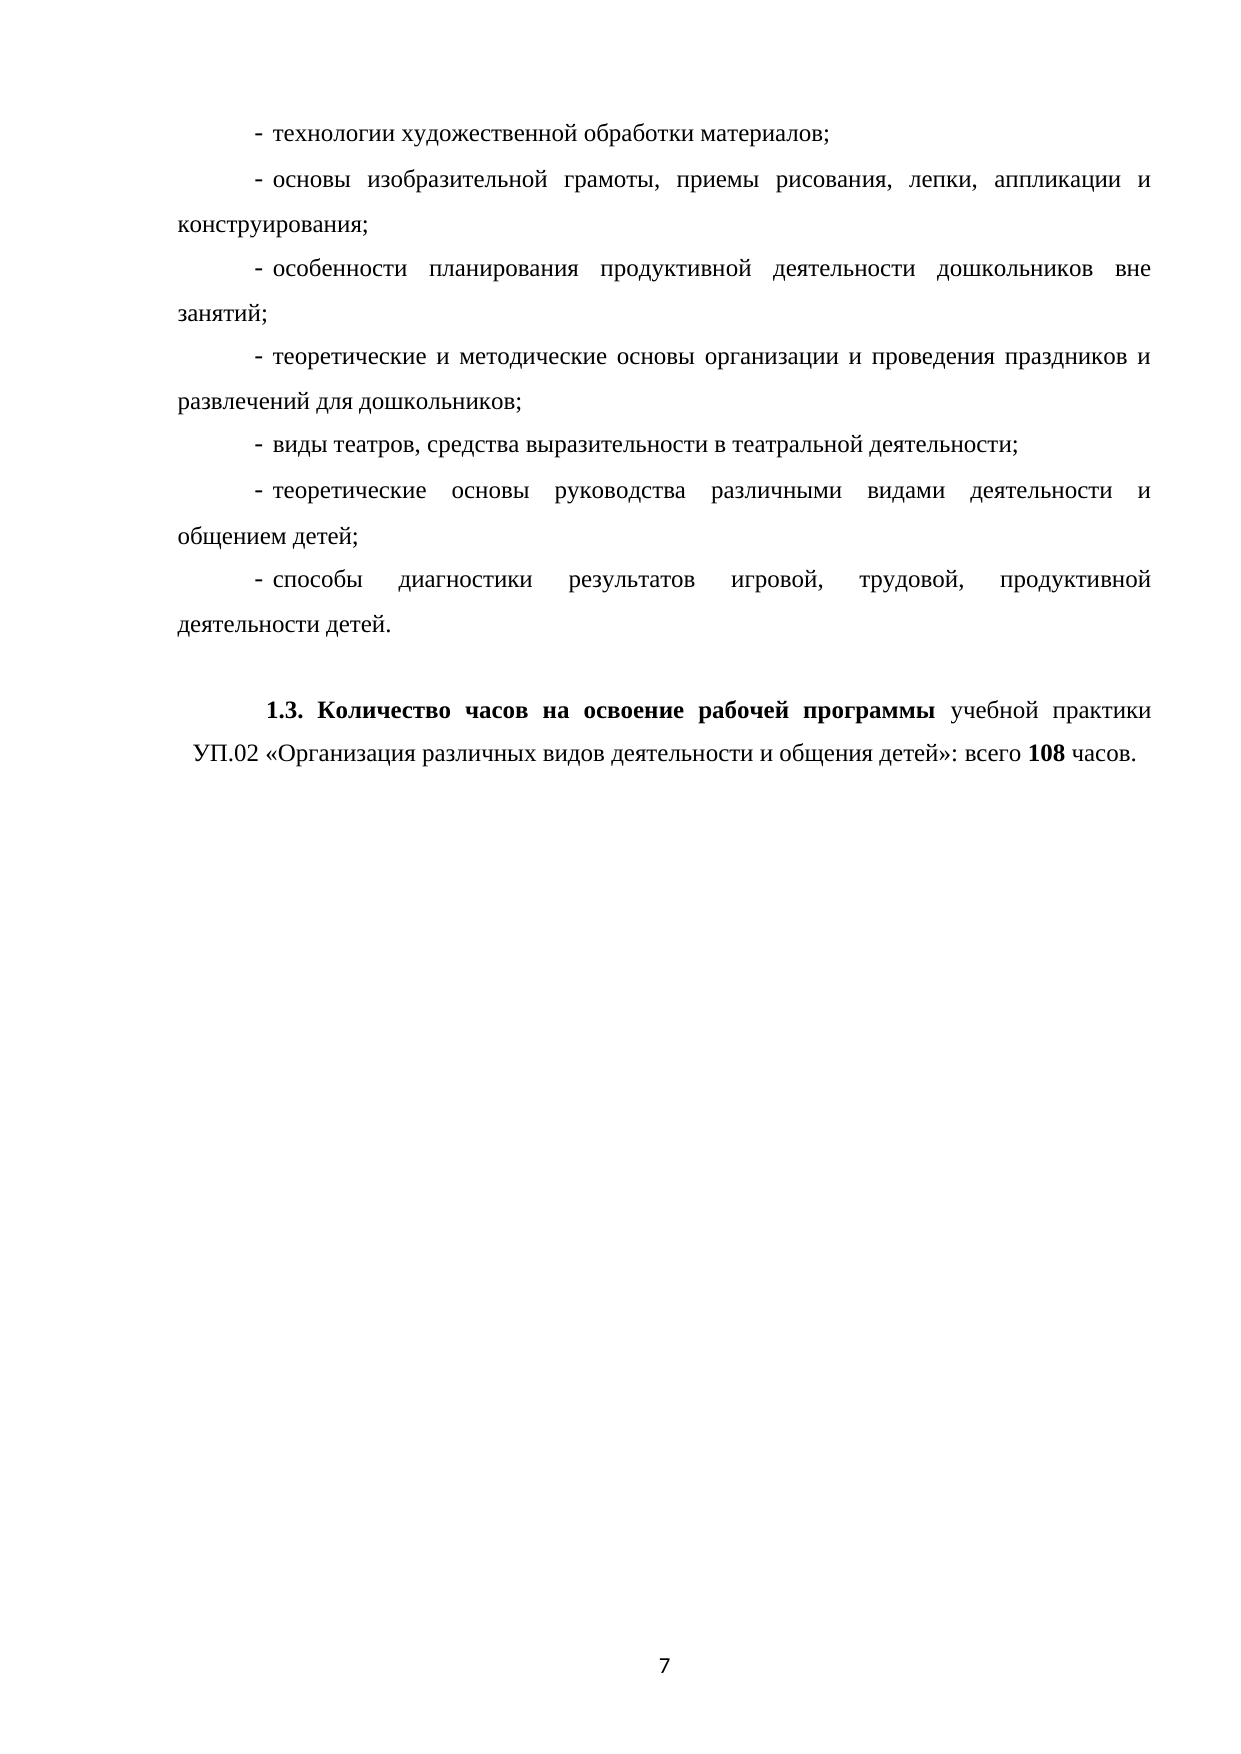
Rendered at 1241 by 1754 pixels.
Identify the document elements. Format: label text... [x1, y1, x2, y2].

list способы диагностики результатов игровой, трудовой, продуктивной деятельности детей. [177, 564, 1152, 638]
list технологии художественной обработки материалов; [177, 118, 1152, 149]
text 1.3. Количество часов на освоение рабочей программы учебной практики УП.02 «Организация различных видов деятельности и общения детей»: всего 108 часов. [192, 695, 1152, 767]
list виды театров, средства выразительности в театральной деятельности; [177, 429, 1152, 460]
list теоретические и методические основы организации и проведения праздников и развлечений для дошкольников; [177, 341, 1152, 415]
list особенности планирования продуктивной деятельности дошкольников вне занятий; [177, 253, 1152, 327]
list основы изобразительной грамоты, приемы рисования, лепки, аппликации и конструирования; [177, 164, 1152, 238]
list теоретические основы руководства различными видами деятельности и общением детей; [177, 476, 1152, 549]
